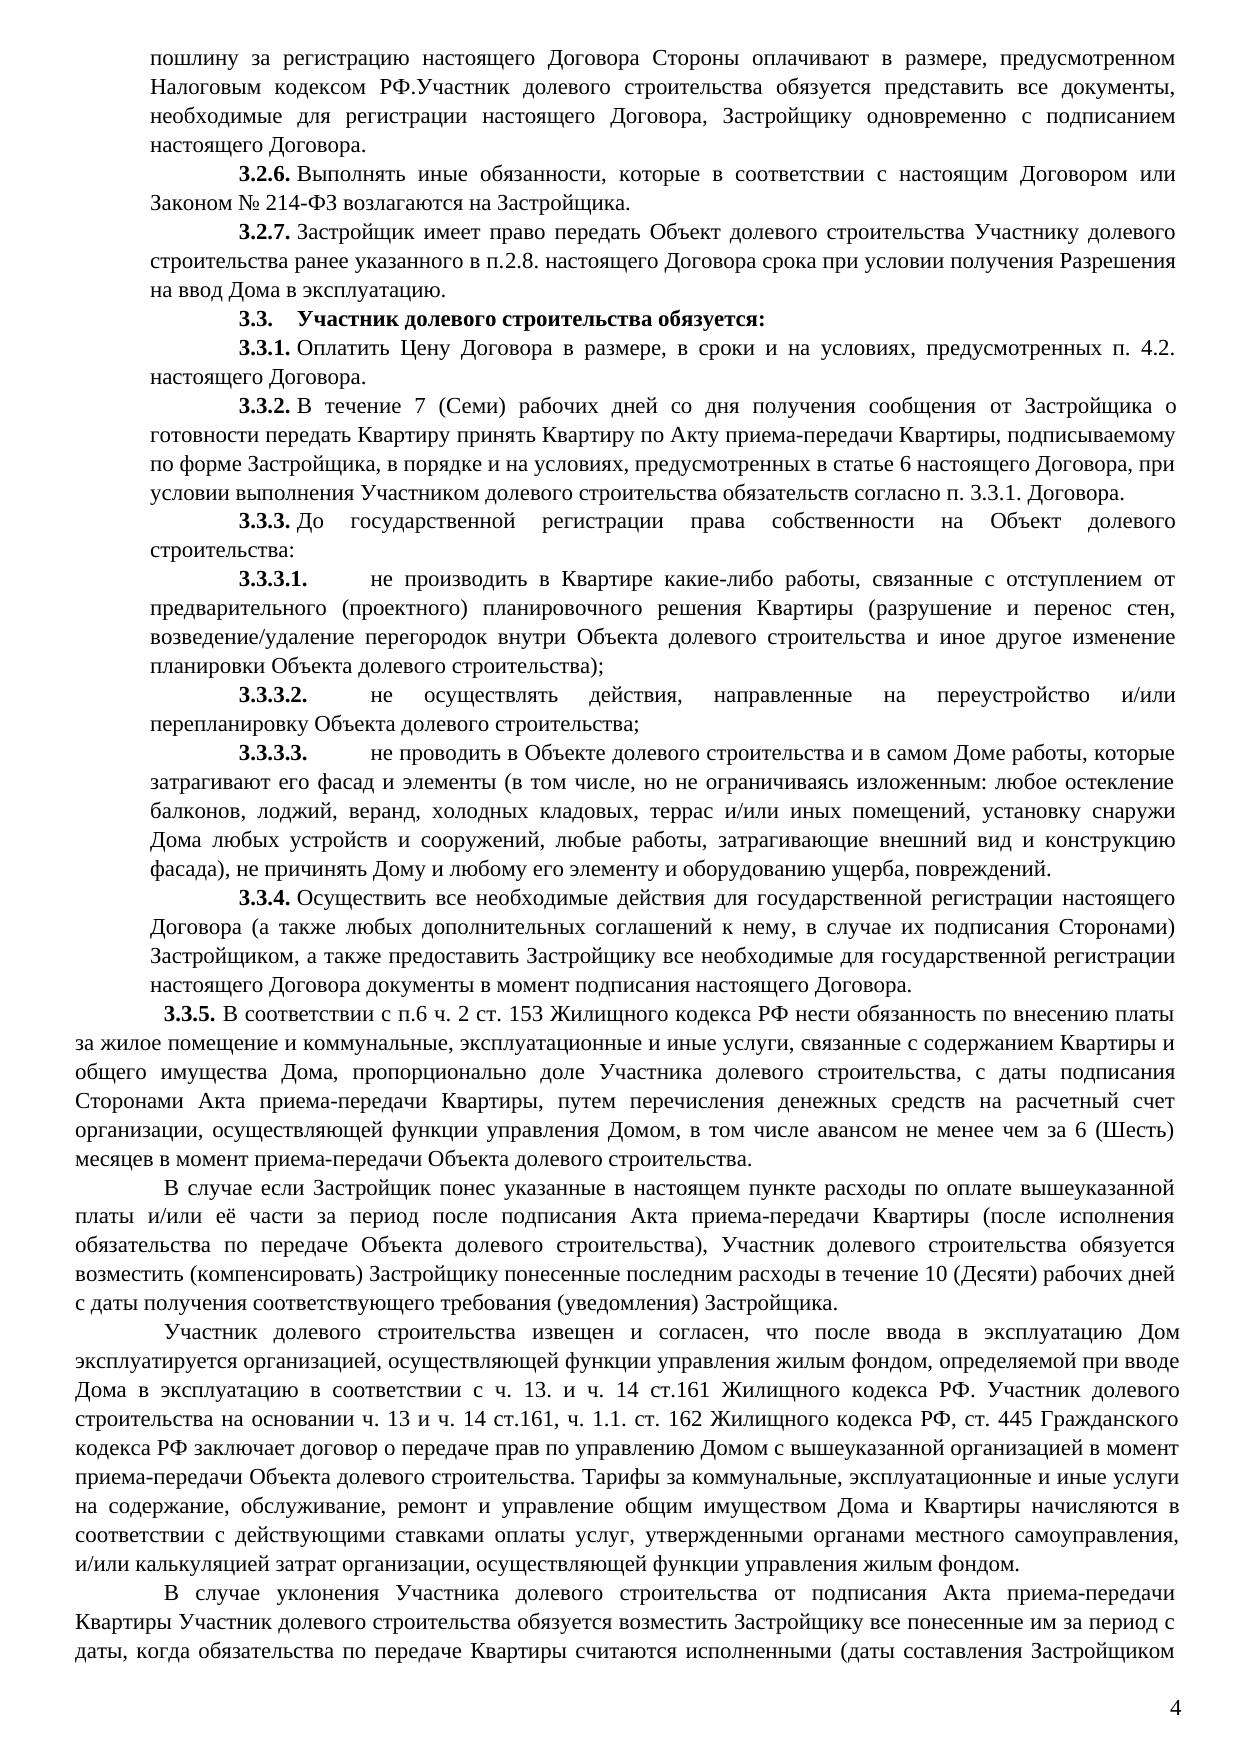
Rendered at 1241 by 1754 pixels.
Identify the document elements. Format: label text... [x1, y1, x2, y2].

list не проводить в Объекте долевого строительства и в самом Доме работы, которые затрагивают его фасад и элементы (в том числе, но не ограничиваясь изложенным: любое остекление балконов, лоджий, веранд, холодных кладовых, террас и/или иных помещений, установку снаружи Дома любых устройств и сооружений, любые работы, затрагивающие внешний вид и конструкцию фасада), не причинять Дому и любому его элементу и оборудованию ущерба, повреждений. [150, 739, 1177, 881]
text В случае если Застройщик понес указанные в настоящем пункте расходы по оплате вышеуказанной платы и/или её части за период после подписания Акта приема-передачи Квартиры (после исполнения обязательства по передаче Объекта долевого строительства), Участник долевого строительства обязуется возместить (компенсировать) Застройщику понесенные последним расходы в течение 10 (Десяти) рабочих дней с даты получения соответствующего требования (уведомления) Застройщика. [75, 1174, 1177, 1316]
list До государственной регистрации права собственности на Объект долевого строительства: [150, 508, 1177, 563]
list Выполнять иные обязанности, которые в соответствии с настоящим Договором или Законом № 214-ФЗ возлагаются на Застройщика. [150, 160, 1177, 215]
text Участник долевого строительства извещен и согласен, что после ввода в эксплуатацию Дом эксплуатируется организацией, осуществляющей функции управления жилым фондом, определяемой при вводе Дома в эксплуатацию в соответствии с ч. 13. и ч. 14 ст.161 Жилищного кодекса РФ. Участник долевого строительства на основании ч. 13 и ч. 14 ст.161, ч. 1.1. ст. 162 Жилищного кодекса РФ, ст. 445 Гражданского кодекса РФ заключает договор о передаче прав по управлению Домом с вышеуказанной организацией в момент приема-передачи Объекта долевого строительства. Тарифы за коммунальные, эксплуатационные и иные услуги на содержание, обслуживание, ремонт и управление общим имуществом Дома и Квартиры начисляются в соответствии с действующими ставками оплаты услуг, утвержденными органами местного самоуправления, и/или калькуляцией затрат организации, осуществляющей функции управления жилым фондом. [75, 1318, 1181, 1576]
list Оплатить Цену Договора в размере, в сроки и на условиях, предусмотренных п. 4.2. настоящего Договора. [150, 334, 1177, 389]
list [150, 44, 1177, 157]
list Застройщик имеет право передать Объект долевого строительства Участнику долевого строительства ранее указанного в п.2.8. настоящего Договора срока при условии получения Разрешения на ввод Дома в эксплуатацию. [150, 218, 1177, 302]
list не осуществлять действия, направленные на переустройство и/или перепланировку Объекта долевого строительства; [150, 681, 1177, 737]
list Осуществить все необходимые действия для государственной регистрации настоящего Договора (а также любых дополнительных соглашений к нему, в случае их подписания Сторонами) Застройщиком, а также предоставить Застройщику все необходимые для государственной регистрации настоящего Договора документы в момент подписания настоящего Договора. [150, 884, 1177, 997]
list В соответствии с п.6 ч. 2 ст. 153 Жилищного кодекса РФ нести обязанность по внесению платы за жилое помещение и коммунальные, эксплуатационные и иные услуги, связанные с содержанием Квартиры и общего имущества Дома, пропорционально доле Участника долевого строительства, с даты подписания Сторонами Акта приема-передачи Квартиры, путем перечисления денежных средств на расчетный счет организации, осуществляющей функции управления Домом, в том числе авансом не менее чем за 6 (Шесть) месяцев в момент приема-передачи Объекта долевого строительства. [75, 1000, 1177, 1171]
list Участник долевого строительства обязуется: [150, 305, 1177, 331]
list не производить в Квартире какие-либо работы, связанные с отступлением от предварительного (проектного) планировочного решения Квартиры (разрушение и перенос стен, возведение/удаление перегородок внутри Объекта долевого строительства и иное другое изменение планировки Объекта долевого строительства); [150, 566, 1177, 679]
list В течение 7 (Семи) рабочих дней со дня получения сообщения от Застройщика о готовности передать Квартиру принять Квартиру по Акту приема-передачи Квартиры, подписываемому по форме Застройщика, в порядке и на условиях, предусмотренных в статье 6 настоящего Договора, при условии выполнения Участником долевого строительства обязательств согласно п. 3.3.1. Договора. [150, 392, 1177, 505]
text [75, 1579, 1177, 1663]
